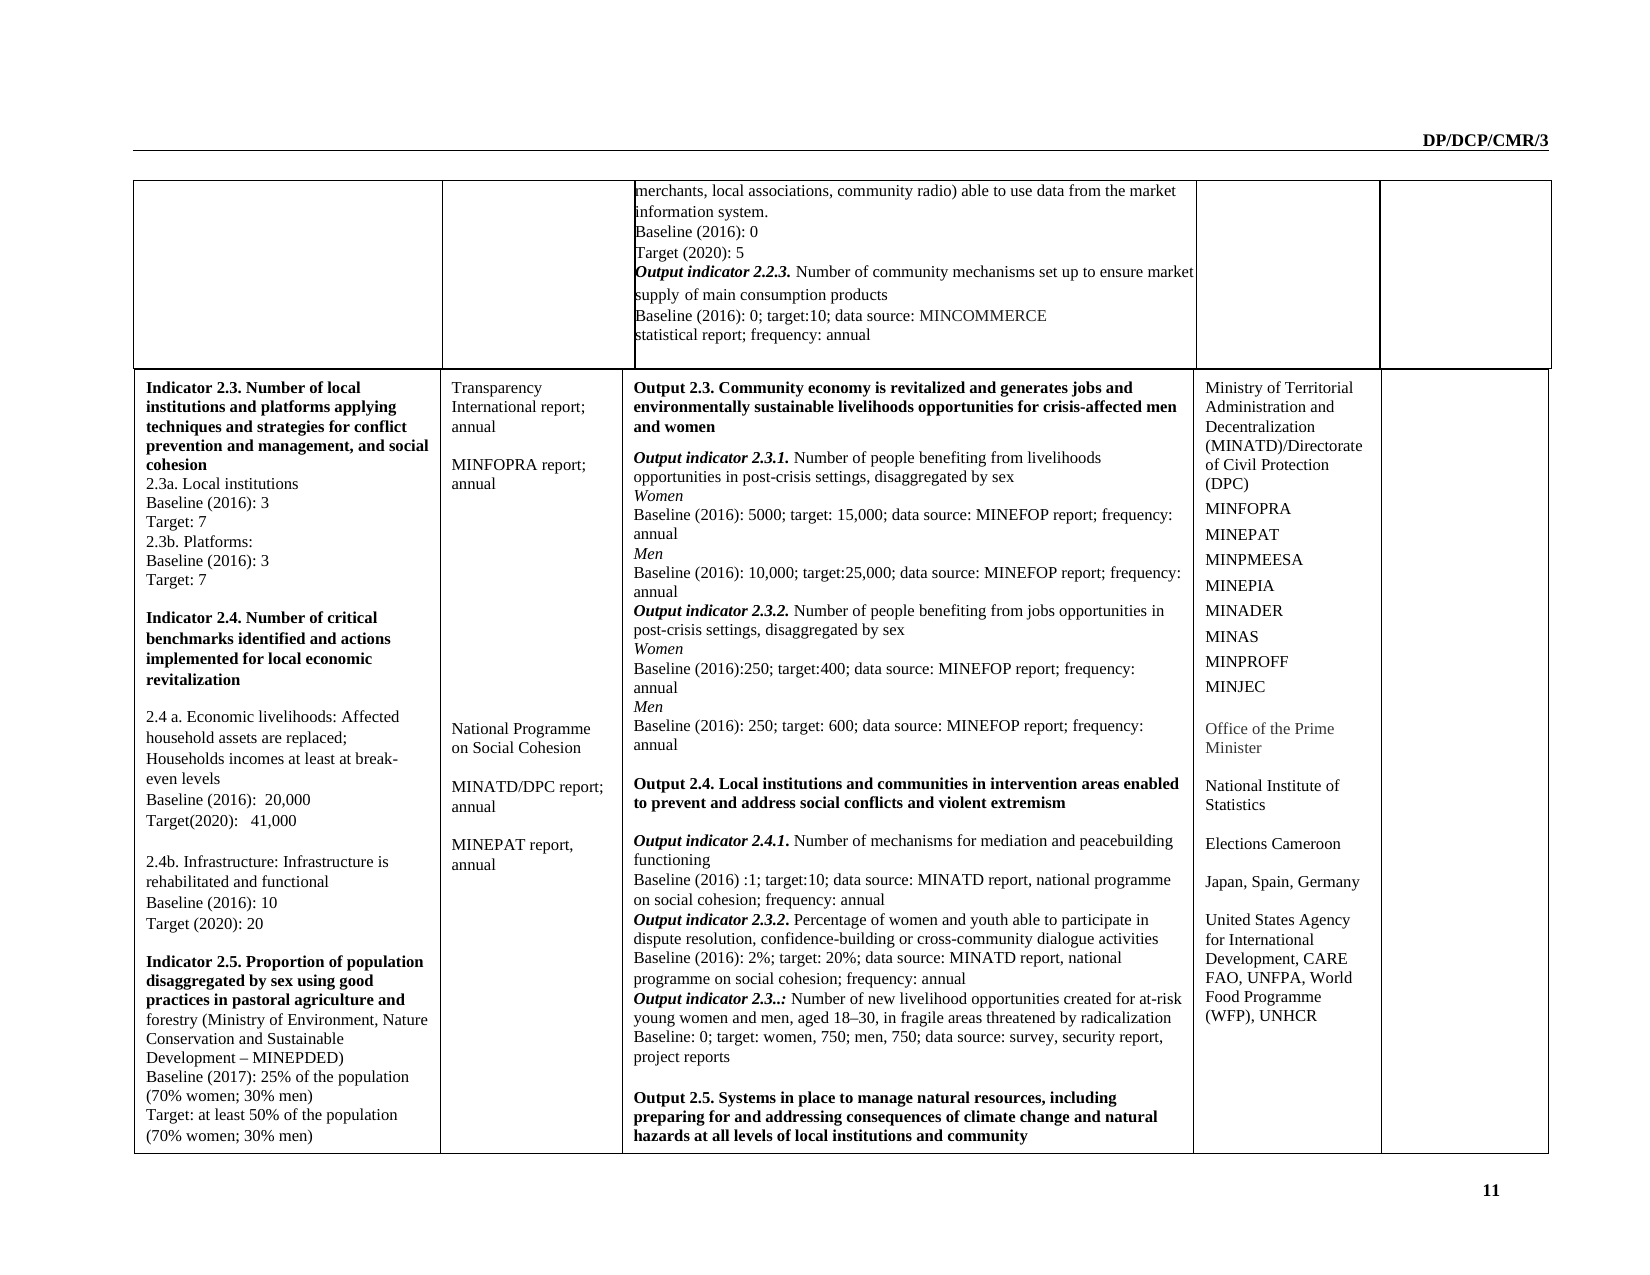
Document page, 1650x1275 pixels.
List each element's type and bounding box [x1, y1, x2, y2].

table_cell [1197, 181, 1379, 368]
table_header [135, 370, 440, 1153]
table_cell [443, 181, 634, 368]
table_header [441, 370, 622, 1153]
table_cell [1381, 181, 1551, 368]
table_cell [636, 181, 1196, 305]
table_cell [134, 181, 442, 368]
table_header [1194, 370, 1381, 1153]
table_header [623, 370, 1193, 1153]
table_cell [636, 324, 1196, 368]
table_header [1382, 370, 1548, 1153]
